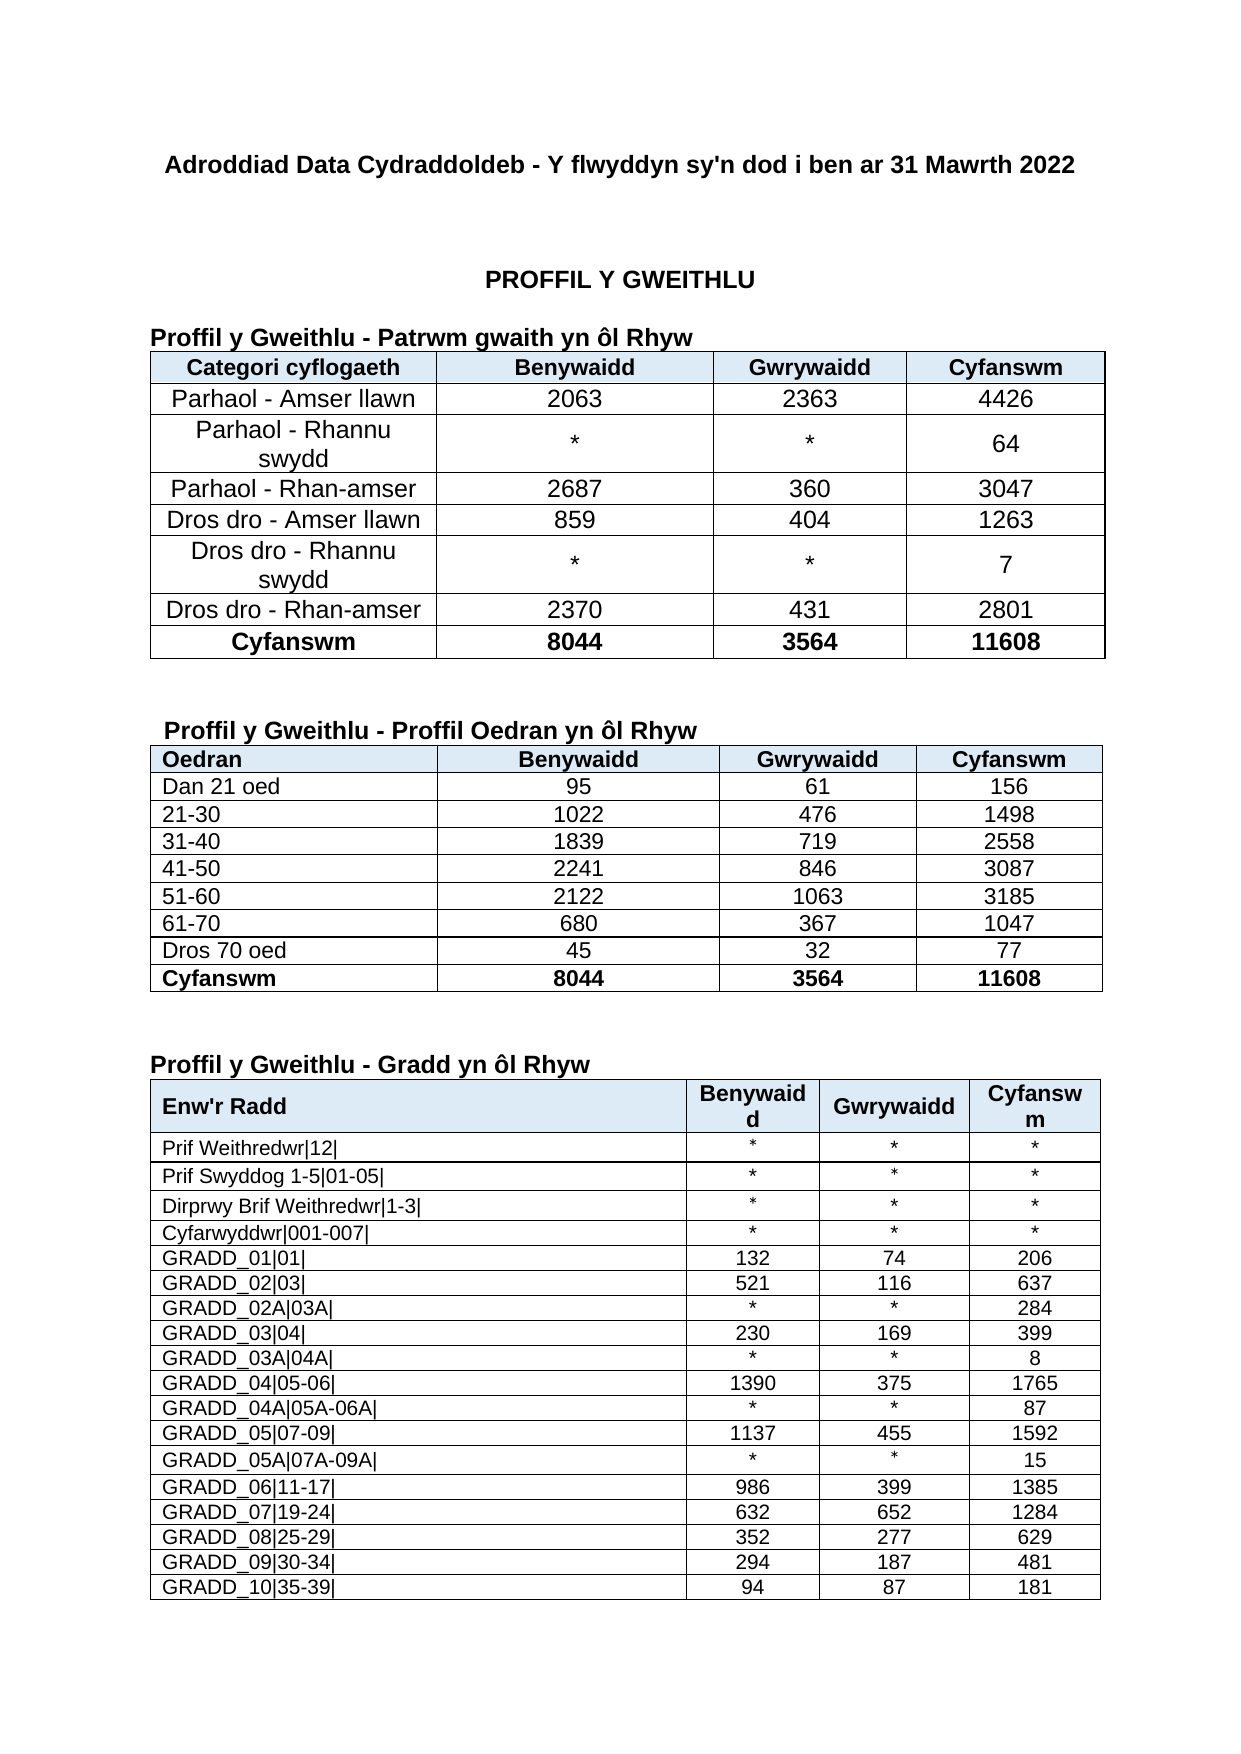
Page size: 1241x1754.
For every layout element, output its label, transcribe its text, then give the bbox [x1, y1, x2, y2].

table_cell 1592 [970, 1421, 1100, 1444]
table_cell 455 [820, 1421, 969, 1444]
table_cell 2063 [437, 384, 713, 414]
table_cell * [687, 1446, 819, 1473]
table_cell GRADD_01|01| [151, 1246, 686, 1269]
table_cell * [714, 415, 906, 472]
table_cell 31-40 [151, 828, 437, 854]
table_header Cyfanswm [970, 1080, 1100, 1132]
table_cell * [687, 1221, 819, 1244]
table_cell 637 [970, 1271, 1100, 1294]
table_header Cyfanswm [907, 352, 1104, 382]
table_cell * [687, 1191, 819, 1219]
table_cell 3564 [714, 626, 906, 657]
table_cell * [437, 536, 713, 593]
table_cell 2687 [437, 473, 713, 503]
table_cell 352 [687, 1525, 819, 1548]
table_cell GRADD_10|35-39| [151, 1575, 686, 1598]
table_cell Prif Swyddog 1-5|01-05| [151, 1163, 686, 1190]
table_cell * [714, 536, 906, 593]
table_cell 1839 [438, 828, 719, 854]
table_cell 11608 [907, 626, 1104, 657]
table_cell 719 [720, 828, 916, 854]
table_cell GRADD_04A|05A-06A| [151, 1396, 686, 1419]
table_cell 2122 [438, 883, 719, 909]
table_cell 181 [970, 1575, 1100, 1598]
table_cell 629 [970, 1525, 1100, 1548]
table_cell Dros dro - Rhan-amser [151, 594, 436, 624]
table_cell 986 [687, 1475, 819, 1498]
table_cell 1022 [438, 801, 719, 827]
table_header Oedran [151, 746, 437, 772]
table_cell Parhaol - Amser llawn [151, 384, 436, 414]
table_cell 399 [970, 1321, 1100, 1344]
table_cell * [820, 1346, 969, 1369]
table_cell 3087 [917, 855, 1102, 882]
text Adroddiad Data Cydraddoldeb - Y flwyddyn sy'n dod i ben ar 31 Mawrth 2022 [150, 150, 1090, 179]
table_cell 3047 [907, 473, 1104, 503]
table_cell Dros 70 oed [151, 938, 437, 964]
table_cell GRADD_07|19-24| [151, 1500, 686, 1523]
table_cell 51-60 [151, 883, 437, 909]
table_cell 476 [720, 801, 916, 827]
table_cell 1263 [907, 505, 1104, 535]
table_cell 64 [907, 415, 1104, 472]
table_header Enw'r Radd [151, 1080, 686, 1132]
table_cell GRADD_09|30-34| [151, 1550, 686, 1573]
table_cell 116 [820, 1271, 969, 1294]
table_cell 2801 [907, 594, 1104, 624]
table_cell GRADD_05A|07A-09A| [151, 1446, 686, 1473]
table_cell 8044 [437, 626, 713, 657]
table_cell * [687, 1346, 819, 1369]
table_cell 156 [917, 773, 1102, 799]
list Proffil y Gweithlu - Gradd yn ôl Rhyw [150, 1050, 1090, 1078]
table_cell Dan 21 oed [151, 773, 437, 799]
table_cell 294 [687, 1550, 819, 1573]
table_header Gwrywaidd [820, 1080, 969, 1132]
table_cell 41-50 [151, 855, 437, 882]
table_cell * [687, 1133, 819, 1161]
table_cell 521 [687, 1271, 819, 1294]
table_cell 1284 [970, 1500, 1100, 1523]
table_cell * [970, 1133, 1100, 1161]
table_cell 680 [438, 910, 719, 936]
table_cell Parhaol - Rhannu swydd [151, 415, 436, 472]
table_cell 399 [820, 1475, 969, 1498]
text PROFFIL Y GWEITHLU [150, 265, 1090, 294]
table_cell 74 [820, 1246, 969, 1269]
table_cell GRADD_02|03| [151, 1271, 686, 1294]
table_cell * [437, 415, 713, 472]
table_cell 61 [720, 773, 916, 799]
table_cell 87 [820, 1575, 969, 1598]
text Proffil y Gweithlu - Proffil Oedran yn ôl Rhyw [150, 716, 1090, 745]
table_header Benywaidd [437, 352, 713, 382]
table_cell Cyfanswm [151, 965, 437, 991]
table_cell * [970, 1163, 1100, 1190]
table_cell 206 [970, 1246, 1100, 1269]
table_cell 8 [970, 1346, 1100, 1369]
table_cell 1390 [687, 1371, 819, 1394]
table_header Benywaidd [438, 746, 719, 772]
table_cell 277 [820, 1525, 969, 1548]
table_cell 367 [720, 910, 916, 936]
table_cell 4426 [907, 384, 1104, 414]
table_cell * [820, 1446, 969, 1473]
table_cell Parhaol - Rhan-amser [151, 473, 436, 503]
table_cell * [820, 1396, 969, 1419]
table_cell * [820, 1296, 969, 1319]
table_cell * [820, 1133, 969, 1161]
table_cell 15 [970, 1446, 1100, 1473]
table_cell 169 [820, 1321, 969, 1344]
table_cell GRADD_05|07-09| [151, 1421, 686, 1444]
table_cell Dirprwy Brif Weithredwr|1-3| [151, 1191, 686, 1219]
table_cell GRADD_03|04| [151, 1321, 686, 1344]
table_header Cyfanswm [917, 746, 1102, 772]
table_cell Prif Weithredwr|12| [151, 1133, 686, 1161]
table_cell * [970, 1221, 1100, 1244]
table_cell 859 [437, 505, 713, 535]
table_cell * [820, 1191, 969, 1219]
table_cell Dros dro - Amser llawn [151, 505, 436, 535]
table_cell 375 [820, 1371, 969, 1394]
table_cell 61-70 [151, 910, 437, 936]
table_cell Cyfanswm [151, 626, 436, 657]
table_cell 95 [438, 773, 719, 799]
table_cell Cyfarwyddwr|001-007| [151, 1221, 686, 1244]
table_cell * [820, 1221, 969, 1244]
table_cell 187 [820, 1550, 969, 1573]
table_cell 7 [907, 536, 1104, 593]
table_cell 11608 [917, 965, 1102, 991]
table_cell 1498 [917, 801, 1102, 827]
table_cell * [687, 1296, 819, 1319]
table_cell 45 [438, 938, 719, 964]
table_cell 1385 [970, 1475, 1100, 1498]
table_cell * [820, 1163, 969, 1190]
table_header Gwrywaidd [720, 746, 916, 772]
table_cell * [687, 1163, 819, 1190]
table_cell 284 [970, 1296, 1100, 1319]
table_cell GRADD_06|11-17| [151, 1475, 686, 1498]
table_cell 132 [687, 1246, 819, 1269]
table_cell 8044 [438, 965, 719, 991]
table_cell 32 [720, 938, 916, 964]
table_cell 360 [714, 473, 906, 503]
table_cell Dros dro - Rhannu swydd [151, 536, 436, 593]
table_cell 21-30 [151, 801, 437, 827]
table_cell 2558 [917, 828, 1102, 854]
table_cell 481 [970, 1550, 1100, 1573]
table_cell GRADD_03A|04A| [151, 1346, 686, 1369]
table_cell 431 [714, 594, 906, 624]
table_cell 77 [917, 938, 1102, 964]
table_cell 2363 [714, 384, 906, 414]
table_cell 1137 [687, 1421, 819, 1444]
table_cell 2370 [437, 594, 713, 624]
table_cell 94 [687, 1575, 819, 1598]
table_header Gwrywaidd [714, 352, 906, 382]
table_cell 1063 [720, 883, 916, 909]
table_cell 632 [687, 1500, 819, 1523]
table_cell 3185 [917, 883, 1102, 909]
table_cell GRADD_02A|03A| [151, 1296, 686, 1319]
table_header Benywaidd [687, 1080, 819, 1132]
table_cell 3564 [720, 965, 916, 991]
table_cell 1047 [917, 910, 1102, 936]
table_cell 846 [720, 855, 916, 882]
table_cell GRADD_08|25-29| [151, 1525, 686, 1548]
table_header Categori cyflogaeth [151, 352, 436, 382]
table_cell 1765 [970, 1371, 1100, 1394]
table_cell 87 [970, 1396, 1100, 1419]
text Proffil y Gweithlu - Patrwm gwaith yn ôl Rhyw [150, 322, 1090, 351]
table_cell 652 [820, 1500, 969, 1523]
table_cell 2241 [438, 855, 719, 882]
table_cell 230 [687, 1321, 819, 1344]
table_cell * [687, 1396, 819, 1419]
table_cell GRADD_04|05-06| [151, 1371, 686, 1394]
table_cell * [970, 1191, 1100, 1219]
table_cell 404 [714, 505, 906, 535]
